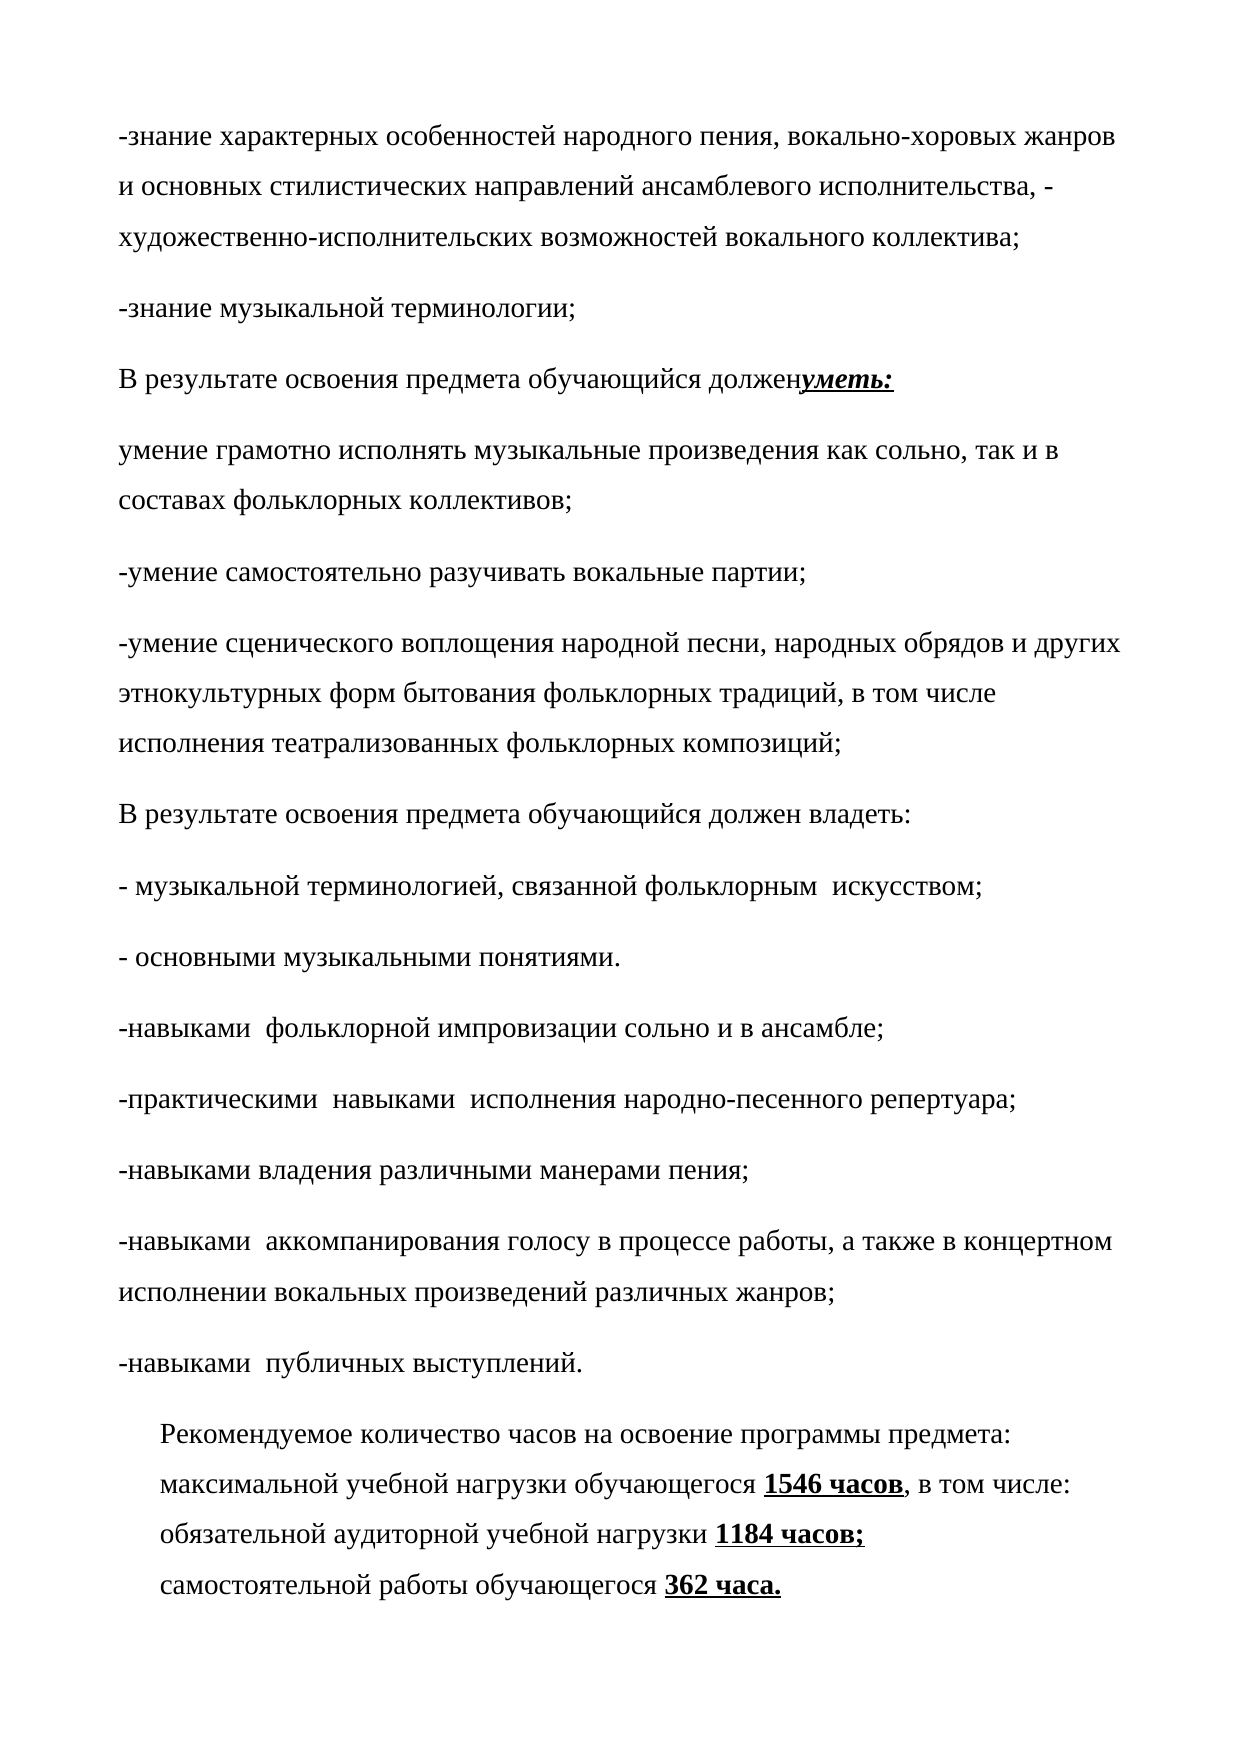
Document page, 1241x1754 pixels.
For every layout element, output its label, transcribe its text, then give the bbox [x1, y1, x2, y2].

text -навыками владения различными манерами пения; [118, 1152, 1122, 1186]
text Рекомендуемое количество часов на освоение программы предмета: [159, 1416, 1122, 1449]
text -знание музыкальной терминологии; [118, 290, 1122, 323]
text -навыками фольклорной импровизации сольно и в ансамбле; [118, 1010, 1122, 1043]
text максимальной учебной нагрузки обучающегося 1546 часов, в том числе: [159, 1466, 1122, 1500]
text -навыками аккомпанирования голосу в процессе работы, а также в концертном исполнении вокальных произведений различных жанров; [118, 1223, 1122, 1307]
text умение грамотно исполнять музыкальные произведения как сольно, так и в составах фольклорных коллективов; [118, 432, 1122, 516]
text обязательной аудиторной учебной нагрузки 1184 часов; [159, 1517, 1122, 1550]
text В результате освоения предмета обучающийся долженуметь: [118, 361, 1122, 394]
text В результате освоения предмета обучающийся должен владеть: [118, 797, 1122, 830]
text - музыкальной терминологией, связанной фольклорным искусством; [118, 868, 1122, 901]
text -умение сценического воплощения народной песни, народных обрядов и других этнокультурных форм бытования фольклорных традиций, в том числе исполнения театрализованных фольклорных композиций; [118, 625, 1122, 759]
text -умение самостоятельно разучивать вокальные партии; [118, 554, 1122, 587]
text -знание характерных особенностей народного пения, вокально-хоровых жанров и основных стилистических направлений ансамблевого исполнительства, -художественно-исполнительских возможностей вокального коллектива; [118, 118, 1122, 252]
text - основными музыкальными понятиями. [118, 939, 1122, 972]
text -навыками публичных выступлений. [118, 1345, 1122, 1378]
text самостоятельной работы обучающегося 362 часа. [159, 1567, 1122, 1601]
text -практическими навыками исполнения народно-песенного репертуара; [118, 1081, 1122, 1115]
